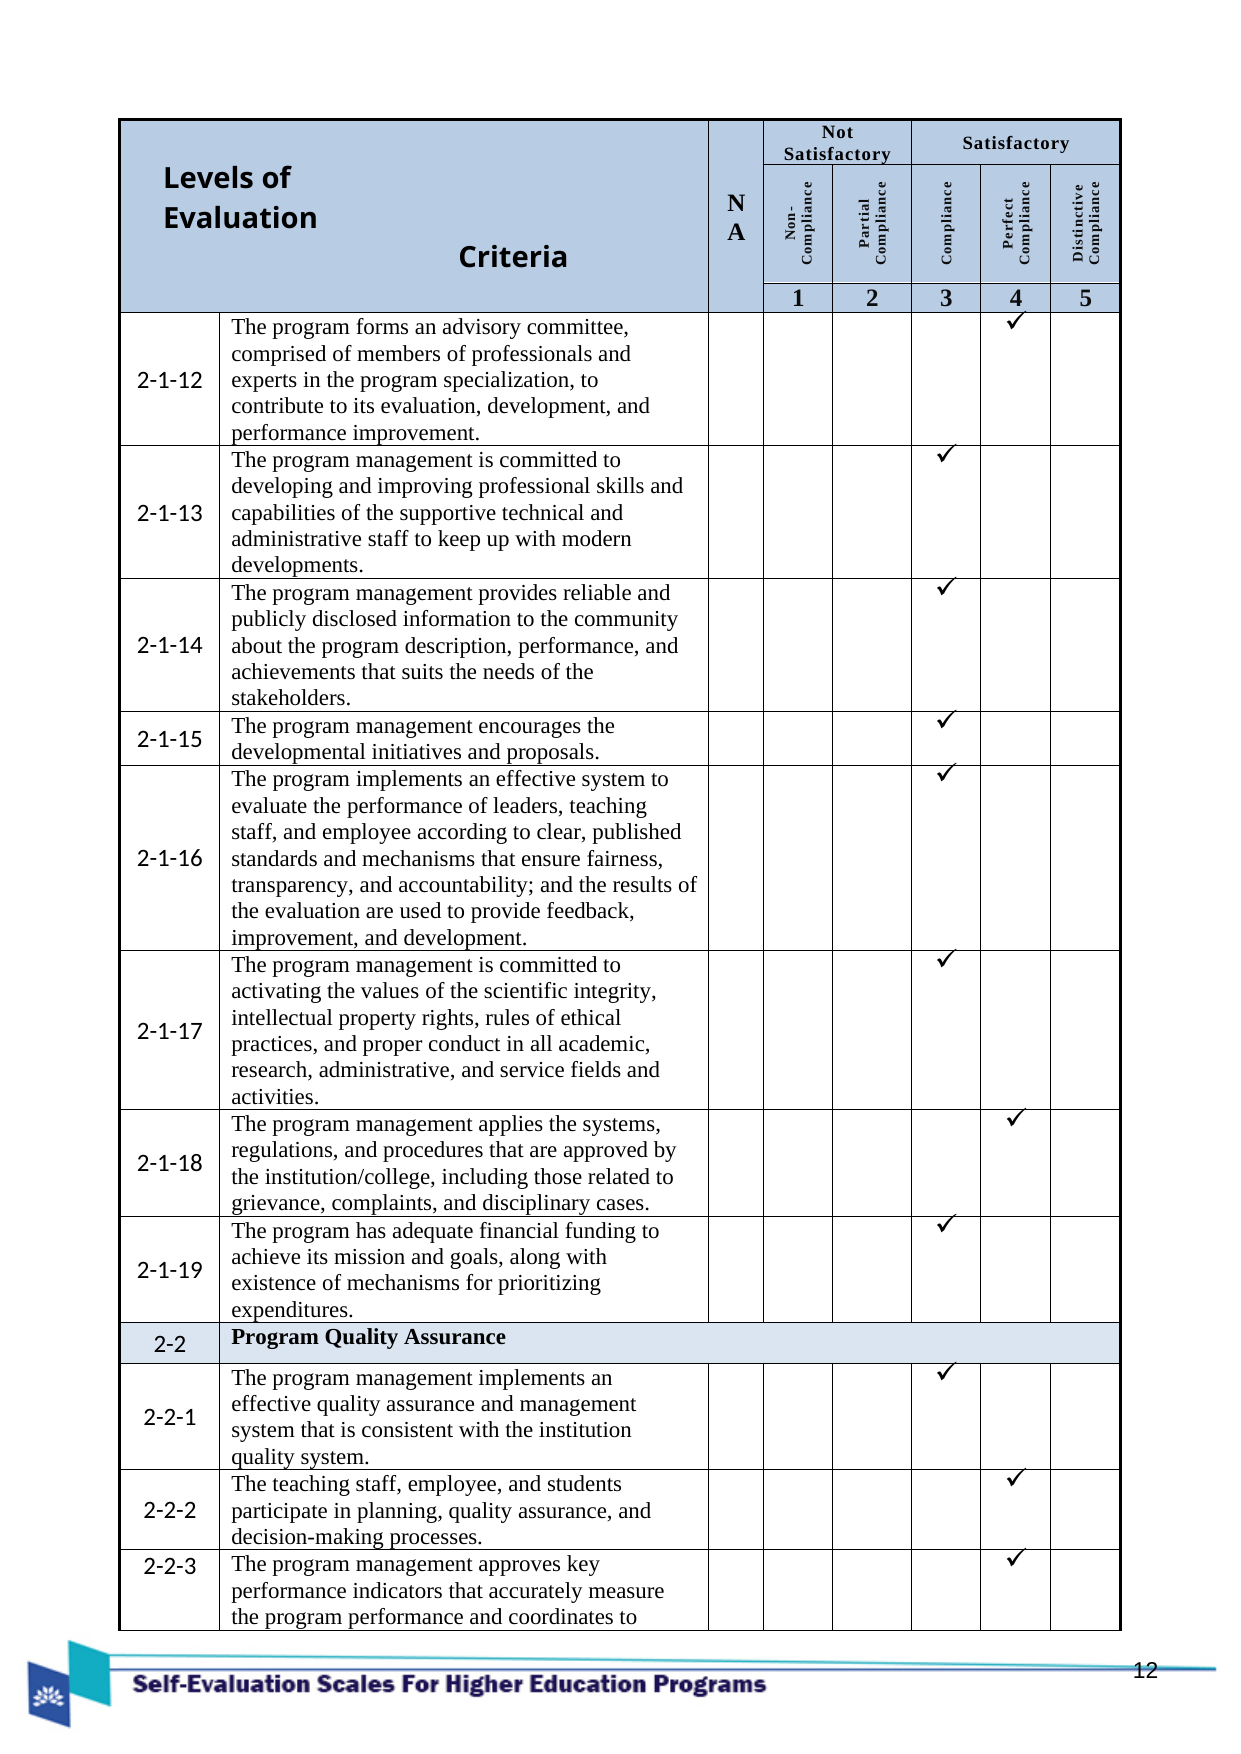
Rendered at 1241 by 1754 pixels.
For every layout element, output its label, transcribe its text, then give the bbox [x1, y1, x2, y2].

table_cell [764, 766, 832, 950]
table_cell [981, 1323, 1051, 1363]
table_cell [912, 712, 980, 764]
table_cell [981, 1217, 1050, 1322]
table_cell [764, 446, 832, 578]
table_cell The program forms an advisory committee, comprised of members of professionals and experts in the program specialization, to contribute to its evaluation, development, and performance improvement. [220, 313, 708, 445]
table_cell 2-1-19 [121, 1217, 219, 1322]
table_cell [912, 1470, 980, 1549]
table_cell [833, 1550, 911, 1629]
table_cell [764, 712, 832, 764]
table_cell [709, 712, 763, 764]
table_cell [912, 579, 980, 711]
table_cell [981, 712, 1050, 764]
table_cell [1051, 951, 1119, 1109]
table_cell [709, 1110, 763, 1216]
table_cell The program management is committed to developing and improving professional skills and capabilities of the supportive technical and administrative staff to keep up with modern developments. [220, 446, 708, 578]
table_cell [764, 951, 832, 1109]
table_cell The program has adequate financial funding to achieve its mission and goals, along with existence of mechanisms for prioritizing expenditures. [220, 1217, 708, 1322]
table_cell 3 [912, 284, 980, 312]
table_cell [764, 313, 832, 445]
table_cell 2-1-13 [121, 446, 219, 578]
table_cell [709, 446, 763, 578]
table_cell [981, 579, 1050, 711]
table_cell Distinctive Compliance [1051, 165, 1119, 282]
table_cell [220, 1550, 708, 1629]
table_cell [764, 1550, 832, 1629]
table_cell [764, 1217, 832, 1322]
table_cell [1051, 313, 1119, 445]
table_cell [833, 579, 911, 711]
picture [18, 1621, 1217, 1746]
table_cell [833, 1217, 911, 1322]
table_cell 2-1-18 [121, 1110, 219, 1216]
table_cell [709, 766, 763, 950]
table_cell 2-2-2 [121, 1470, 219, 1549]
table_cell 2-1-17 [121, 951, 219, 1109]
table_cell 1 [764, 284, 832, 312]
table_cell [1051, 712, 1119, 764]
table_header NA [709, 121, 763, 312]
table_cell [912, 1110, 980, 1216]
table_cell 2-2 [121, 1323, 219, 1363]
table_cell [709, 313, 763, 445]
table_cell [912, 1550, 980, 1629]
table_cell [709, 1550, 763, 1629]
table_cell [911, 1323, 981, 1363]
table_cell The program management implements an effective quality assurance and management system that is consistent with the institution quality system. [220, 1364, 708, 1469]
table_cell [764, 1470, 832, 1549]
table_cell Partial Compliance [833, 165, 911, 282]
table_cell [833, 446, 911, 578]
table_cell 2-1-12 [121, 313, 219, 445]
table_cell [981, 766, 1050, 950]
table_cell [763, 1323, 833, 1363]
table_cell The program management applies the systems, regulations, and procedures that are approved by the institution/college, including those related to grievance, complaints, and disciplinary cases. [220, 1110, 708, 1216]
table_cell [1051, 1217, 1119, 1322]
table_cell 2-1-16 [121, 766, 219, 950]
table_cell [912, 1364, 980, 1469]
table_cell [1051, 1470, 1119, 1549]
table_cell [981, 1550, 1050, 1629]
table_cell [912, 313, 980, 445]
table_cell The teaching staff, employee, and students participate in planning, quality assurance, and decision-making processes. [220, 1470, 708, 1549]
table_cell [912, 951, 980, 1109]
table_cell [709, 1323, 763, 1363]
table_cell [981, 1110, 1050, 1216]
table_cell 2 [833, 284, 911, 312]
table_cell 2-1-15 [121, 712, 219, 764]
table_cell 5 [1051, 284, 1119, 312]
table_cell 2-2-3 [121, 1550, 219, 1629]
table_cell [764, 1364, 832, 1469]
table_cell [1051, 446, 1119, 578]
table_cell [833, 766, 911, 950]
table_cell [1051, 1550, 1119, 1629]
table_cell [981, 1364, 1050, 1469]
table_header Levels of Evaluation Criteria [121, 121, 708, 312]
table_header Not Satisfactory [764, 121, 911, 164]
table_cell [833, 1110, 911, 1216]
table_cell [912, 766, 980, 950]
table_cell [764, 579, 832, 711]
table_cell [833, 951, 911, 1109]
table_cell [833, 1323, 911, 1363]
table_cell [1051, 766, 1119, 950]
table_cell Compliance [912, 165, 980, 282]
table_cell [1051, 1364, 1119, 1469]
table_cell The program management is committed to activating the values ​​of the scientific integrity, intellectual property rights, rules of ethical practices, and proper conduct in all academic, research, administrative, and service fields and activities. [220, 951, 708, 1109]
table_cell [709, 951, 763, 1109]
table_cell [981, 951, 1050, 1109]
table_cell [833, 712, 911, 764]
table_cell [709, 579, 763, 711]
table_cell 2-2-1 [121, 1364, 219, 1469]
table_cell Perfect Compliance [981, 165, 1050, 282]
table_cell Program Quality Assurance [220, 1323, 709, 1363]
table_cell [912, 446, 980, 578]
table_cell 4 [981, 284, 1050, 312]
table_cell [1051, 579, 1119, 711]
table_cell 2-1-14 [121, 579, 219, 711]
table_cell [833, 1364, 911, 1469]
table_cell [981, 313, 1050, 445]
table_cell The program management provides reliable and publicly disclosed information to the community about the program description, performance, and achievements that suits the needs of the stakeholders. [220, 579, 708, 711]
table_cell [709, 1364, 763, 1469]
table_cell The program management encourages the developmental initiatives and proposals. [220, 712, 708, 764]
table_cell [981, 446, 1050, 578]
table_cell [833, 313, 911, 445]
table_cell [709, 1470, 763, 1549]
table_cell [709, 1217, 763, 1322]
table_cell The program implements an effective system to evaluate the performance of leaders, teaching staff, and employee according to clear, published standards and mechanisms that ensure fairness, transparency, and accountability; and the results of the evaluation are used to provide feedback, improvement, and development. [220, 766, 708, 950]
table_cell [833, 1470, 911, 1549]
table_cell Non-Compliance [764, 165, 832, 282]
table_cell [764, 1110, 832, 1216]
table_header Satisfactory [912, 121, 1119, 164]
table_cell [912, 1217, 980, 1322]
table_cell [1051, 1110, 1119, 1216]
table_cell [1051, 1323, 1119, 1363]
table_cell [981, 1470, 1050, 1549]
